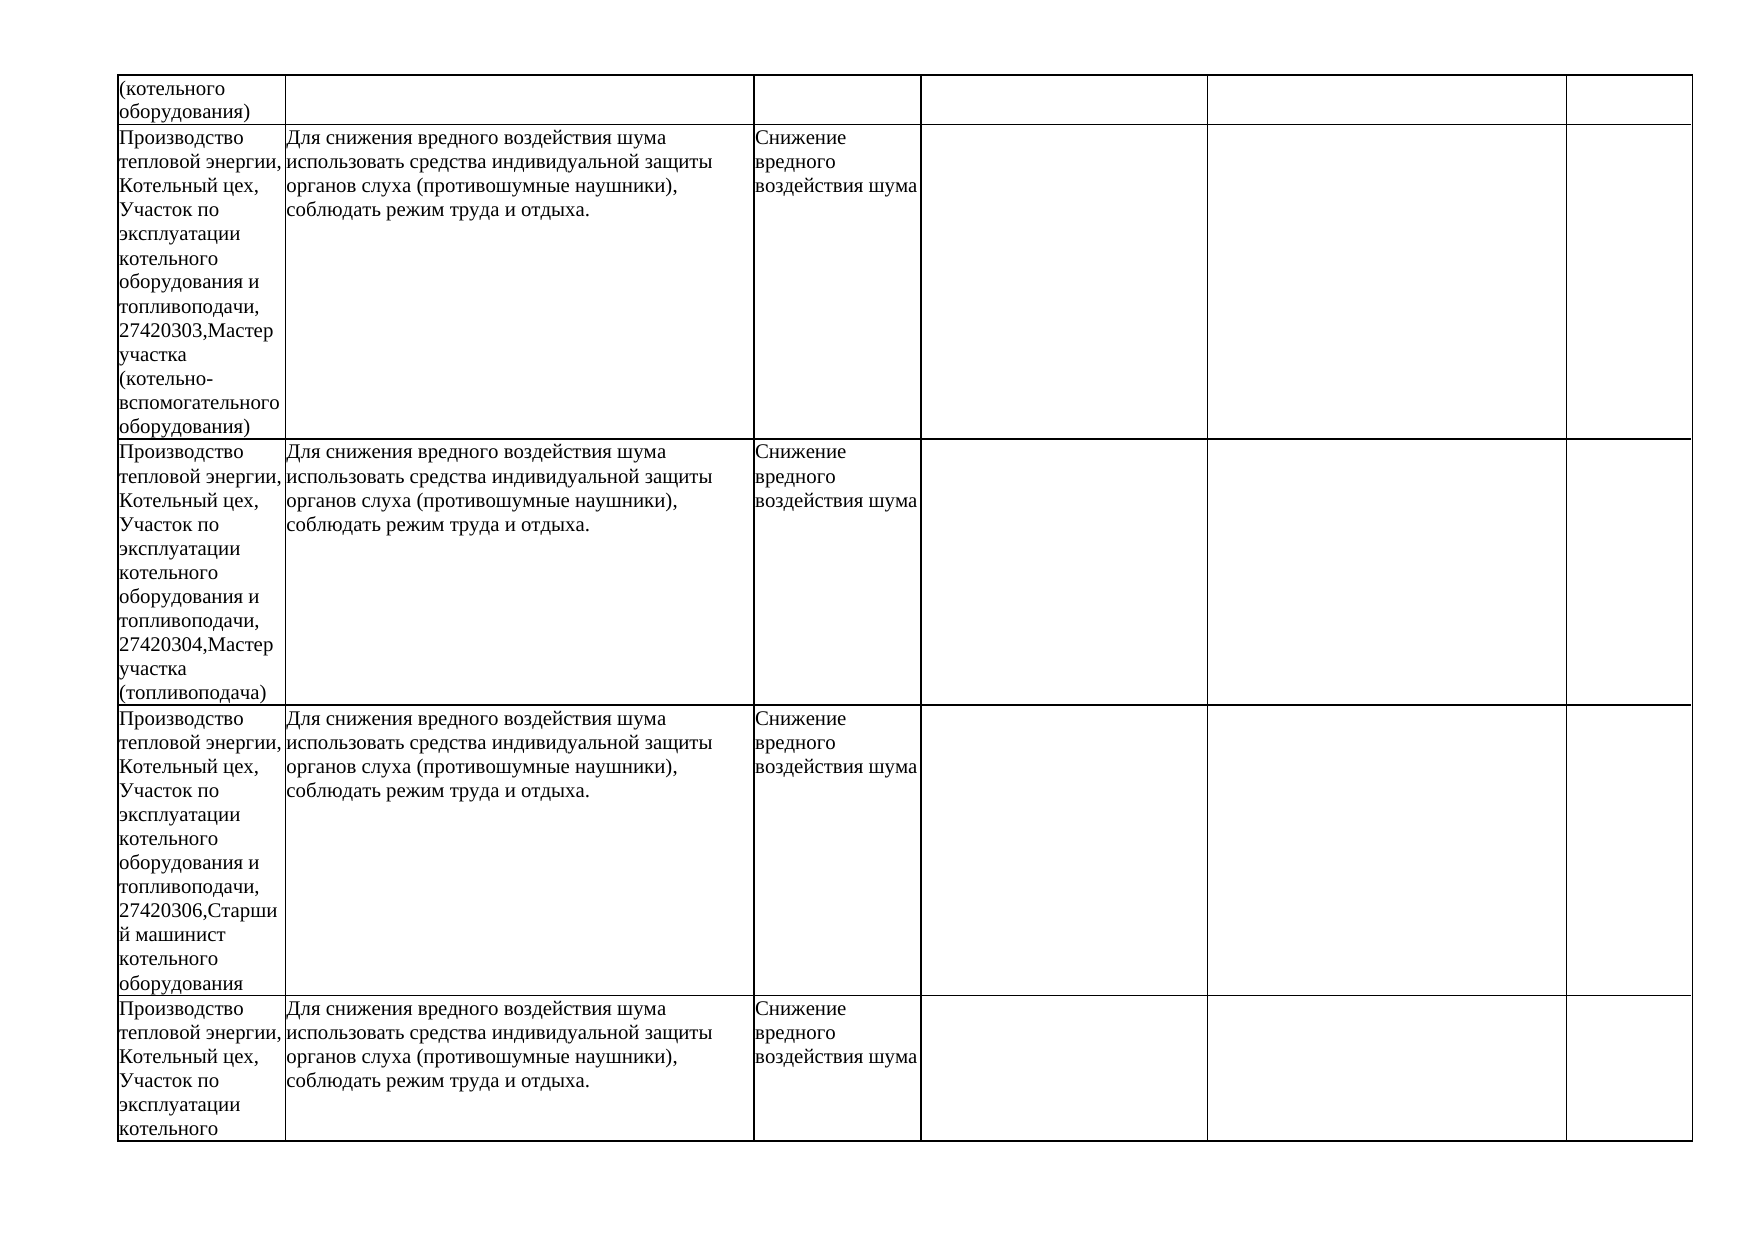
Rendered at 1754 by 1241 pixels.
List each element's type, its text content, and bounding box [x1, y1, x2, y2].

table_cell Снижение вредного воздействия шума [755, 440, 920, 704]
table_cell [1567, 438, 1692, 704]
table_cell Снижение вредного воздействия шума [755, 125, 920, 438]
table_cell Снижение вредного воздействия шума [755, 706, 920, 994]
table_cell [755, 996, 920, 1140]
table_cell Производство тепловой энергии, Котельный цех, Участок по эксплуатации котельного оборудования и топливоподачи, 27420303,Мастер участка (котельно-вспомогательного оборудования) [119, 125, 285, 438]
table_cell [286, 76, 753, 123]
table_cell [1567, 76, 1692, 123]
table_cell [922, 706, 1207, 994]
table_cell [1208, 125, 1566, 438]
table_cell [922, 996, 1207, 1140]
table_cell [119, 996, 285, 1140]
table_cell [1208, 440, 1566, 704]
table_cell Производство тепловой энергии, Котельный цех, Участок по эксплуатации котельного оборудования и топливоподачи, 27420304,Мастер участка (топливоподача) [119, 440, 285, 704]
table_cell [1208, 706, 1566, 994]
table_cell [1208, 996, 1566, 1140]
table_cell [286, 996, 753, 1140]
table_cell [119, 76, 285, 123]
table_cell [755, 76, 920, 123]
table_cell [922, 125, 1207, 438]
table_cell [1567, 124, 1692, 438]
table_cell Производство тепловой энергии, Котельный цех, Участок по эксплуатации котельного оборудования и топливоподачи, 27420306,Старший машинист котельного оборудования [119, 706, 285, 994]
table_cell [922, 76, 1207, 123]
table_cell [1567, 704, 1692, 994]
table_cell [922, 440, 1207, 704]
table_cell [1208, 76, 1566, 123]
table_cell [1567, 995, 1692, 1140]
